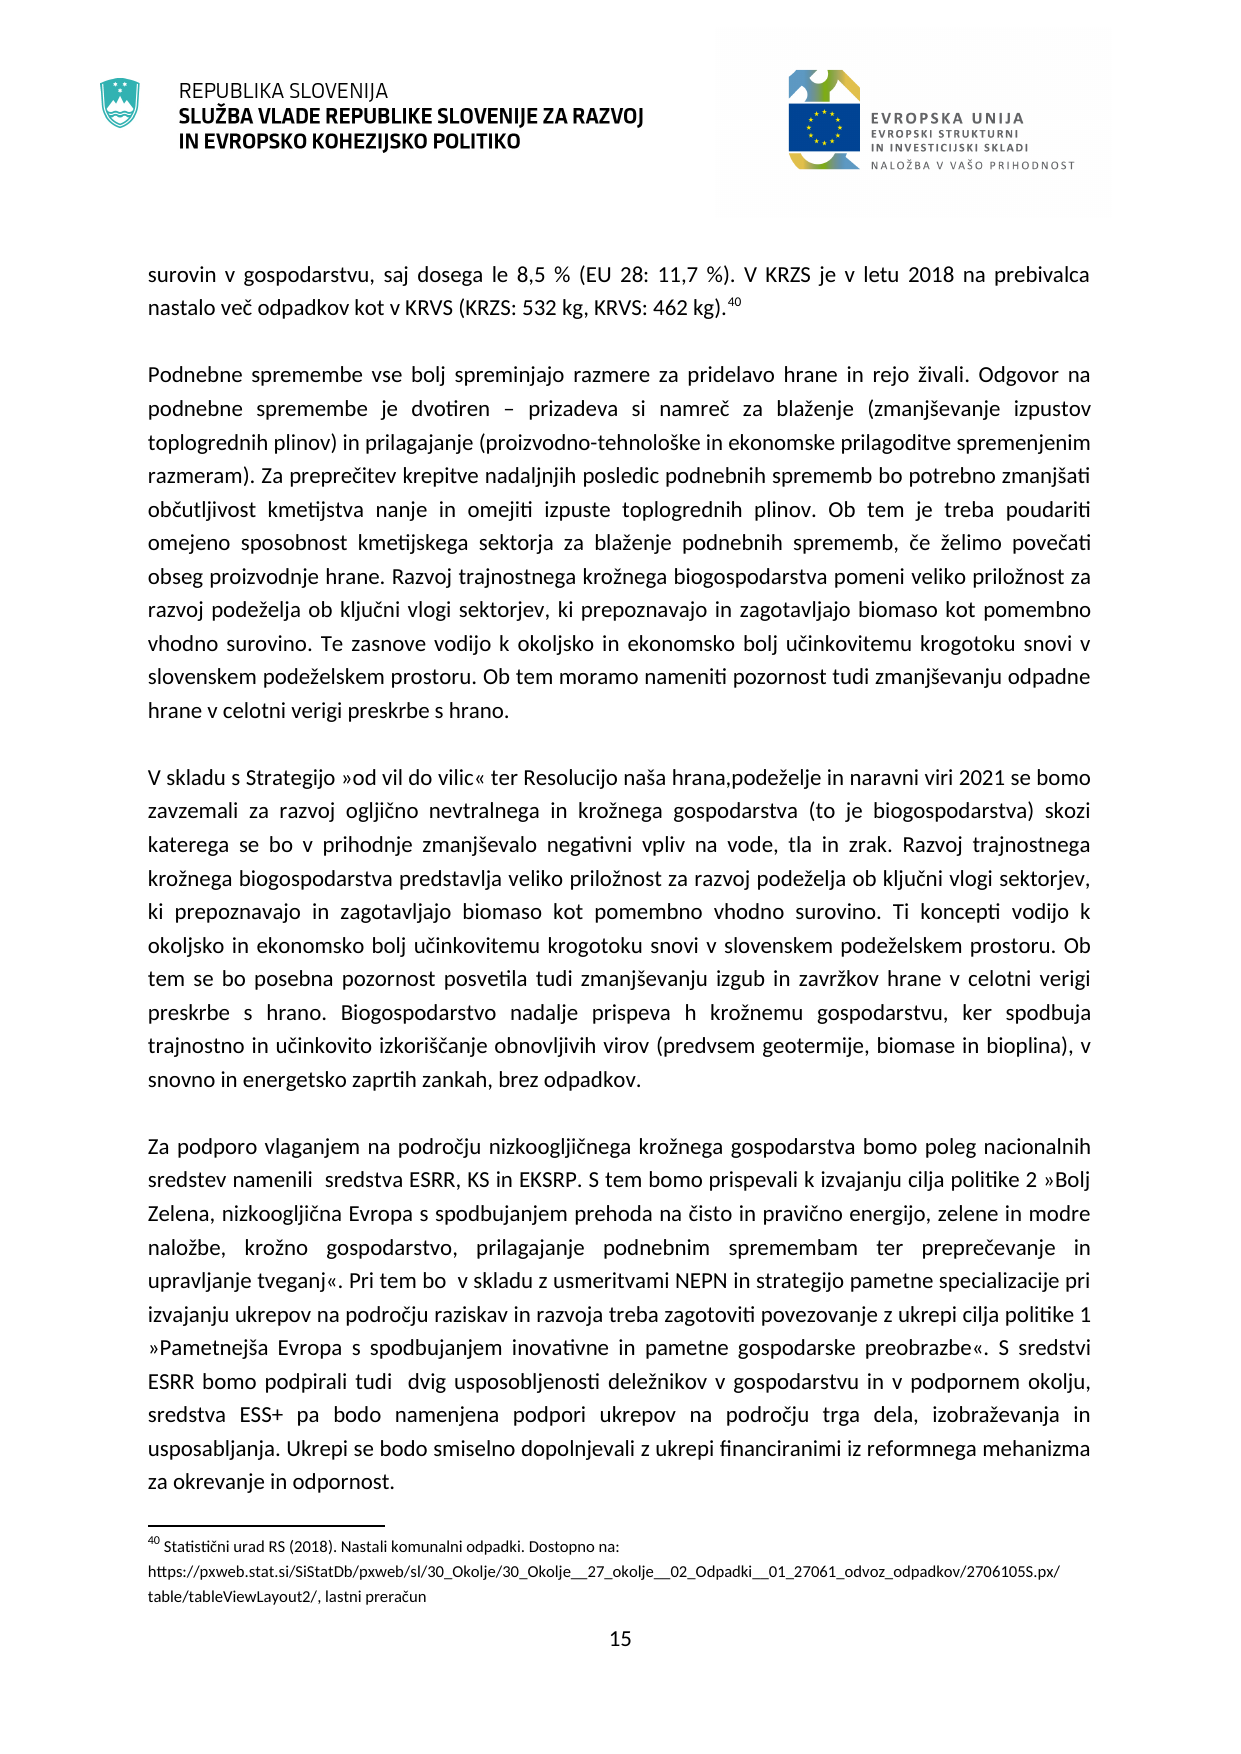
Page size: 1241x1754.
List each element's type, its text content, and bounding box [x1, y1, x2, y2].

picture [715, 27, 1112, 218]
picture [100, 78, 644, 155]
text Podnebne spremembe vse bolj spreminjajo razmere za pridelavo hrane in rejo živali. Odgovor na podnebne spremembe je dvotiren – prizadeva si namreč za blaženje (zmanjševanje izpustov toplogrednih plinov) in prilagajanje (proizvodno-tehnološke in ekonomske prilagoditve spremenjenim razmeram). Za preprečitev krepitve nadaljnjih posledic podnebnih sprememb bo potrebno zmanjšati občutljivost kmetijstva nanje in omejiti izpuste toplogrednih plinov. Ob tem je treba poudariti omejeno sposobnost kmetijskega sektorja za blaženje podnebnih sprememb, če želimo povečati obseg proizvodnje hrane. Razvoj trajnostnega krožnega biogospodarstva pomeni veliko priložnost za razvoj podeželja ob ključni vlogi sektorjev, ki prepoznavajo in zagotavljajo biomaso kot pomembno vhodno surovino. Te zasnove vodijo k okoljsko in ekonomsko bolj učinkovitemu krogotoku snovi v slovenskem podeželskem prostoru. Ob tem moramo nameniti pozornost tudi zmanjševanju odpadne hrane v celotni verigi preskrbe s hrano. [148, 361, 1093, 724]
text V skladu s Strategijo »od vil do vilic« ter Resolucijo naša hrana,podeželje in naravni viri 2021 se bomo zavzemali za razvoj ogljično nevtralnega in krožnega gospodarstva (to je biogospodarstva) skozi katerega se bo v prihodnje zmanjševalo negativni vpliv na vode, tla in zrak. Razvoj trajnostnega krožnega biogospodarstva predstavlja veliko priložnost za razvoj podeželja ob ključni vlogi sektorjev, ki prepoznavajo in zagotavljajo biomaso kot pomembno vhodno surovino. Ti koncepti vodijo k okoljsko in ekonomsko bolj učinkovitemu krogotoku snovi v slovenskem podeželskem prostoru. Ob tem se bo posebna pozornost posvetila tudi zmanjševanju izgub in zavržkov hrane v celotni verigi preskrbe s hrano. Biogospodarstvo nadalje prispeva h krožnemu gospodarstvu, ker spodbuja trajnostno in učinkovito izkoriščanje obnovljivih virov (predvsem geotermije, biomase in bioplina), v snovno in energetsko zaprtih zankah, brez odpadkov. [148, 763, 1093, 1093]
text Za podporo vlaganjem na področju nizkoogljičnega krožnega gospodarstva bomo poleg nacionalnih sredstev namenili sredstva ESRR, KS in EKSRP. S tem bomo prispevali k izvajanju cilja politike 2 »Bolj Zelena, nizkoogljična Evropa s spodbujanjem prehoda na čisto in pravično energijo, zelene in modre naložbe, krožno gospodarstvo, prilagajanje podnebnim spremembam ter preprečevanje in upravljanje tveganj«. Pri tem bo v skladu z usmeritvami NEPN in strategijo pametne specializacije pri izvajanju ukrepov na področju raziskav in razvoja treba zagotoviti povezovanje z ukrepi cilja politike 1 »Pametnejša Evropa s spodbujanjem inovativne in pametne gospodarske preobrazbe«. S sredstvi ESRR bomo podpirali tudi dvig usposobljenosti deležnikov v gospodarstvu in v podpornem okolju, sredstva ESS+ pa bodo namenjena podpori ukrepov na področju trga dela, izobraževanja in usposabljanja. Ukrepi se bodo smiselno dopolnjevali z ukrepi financiranimi iz reformnega mehanizma za okrevanje in odpornost. [148, 1132, 1093, 1495]
